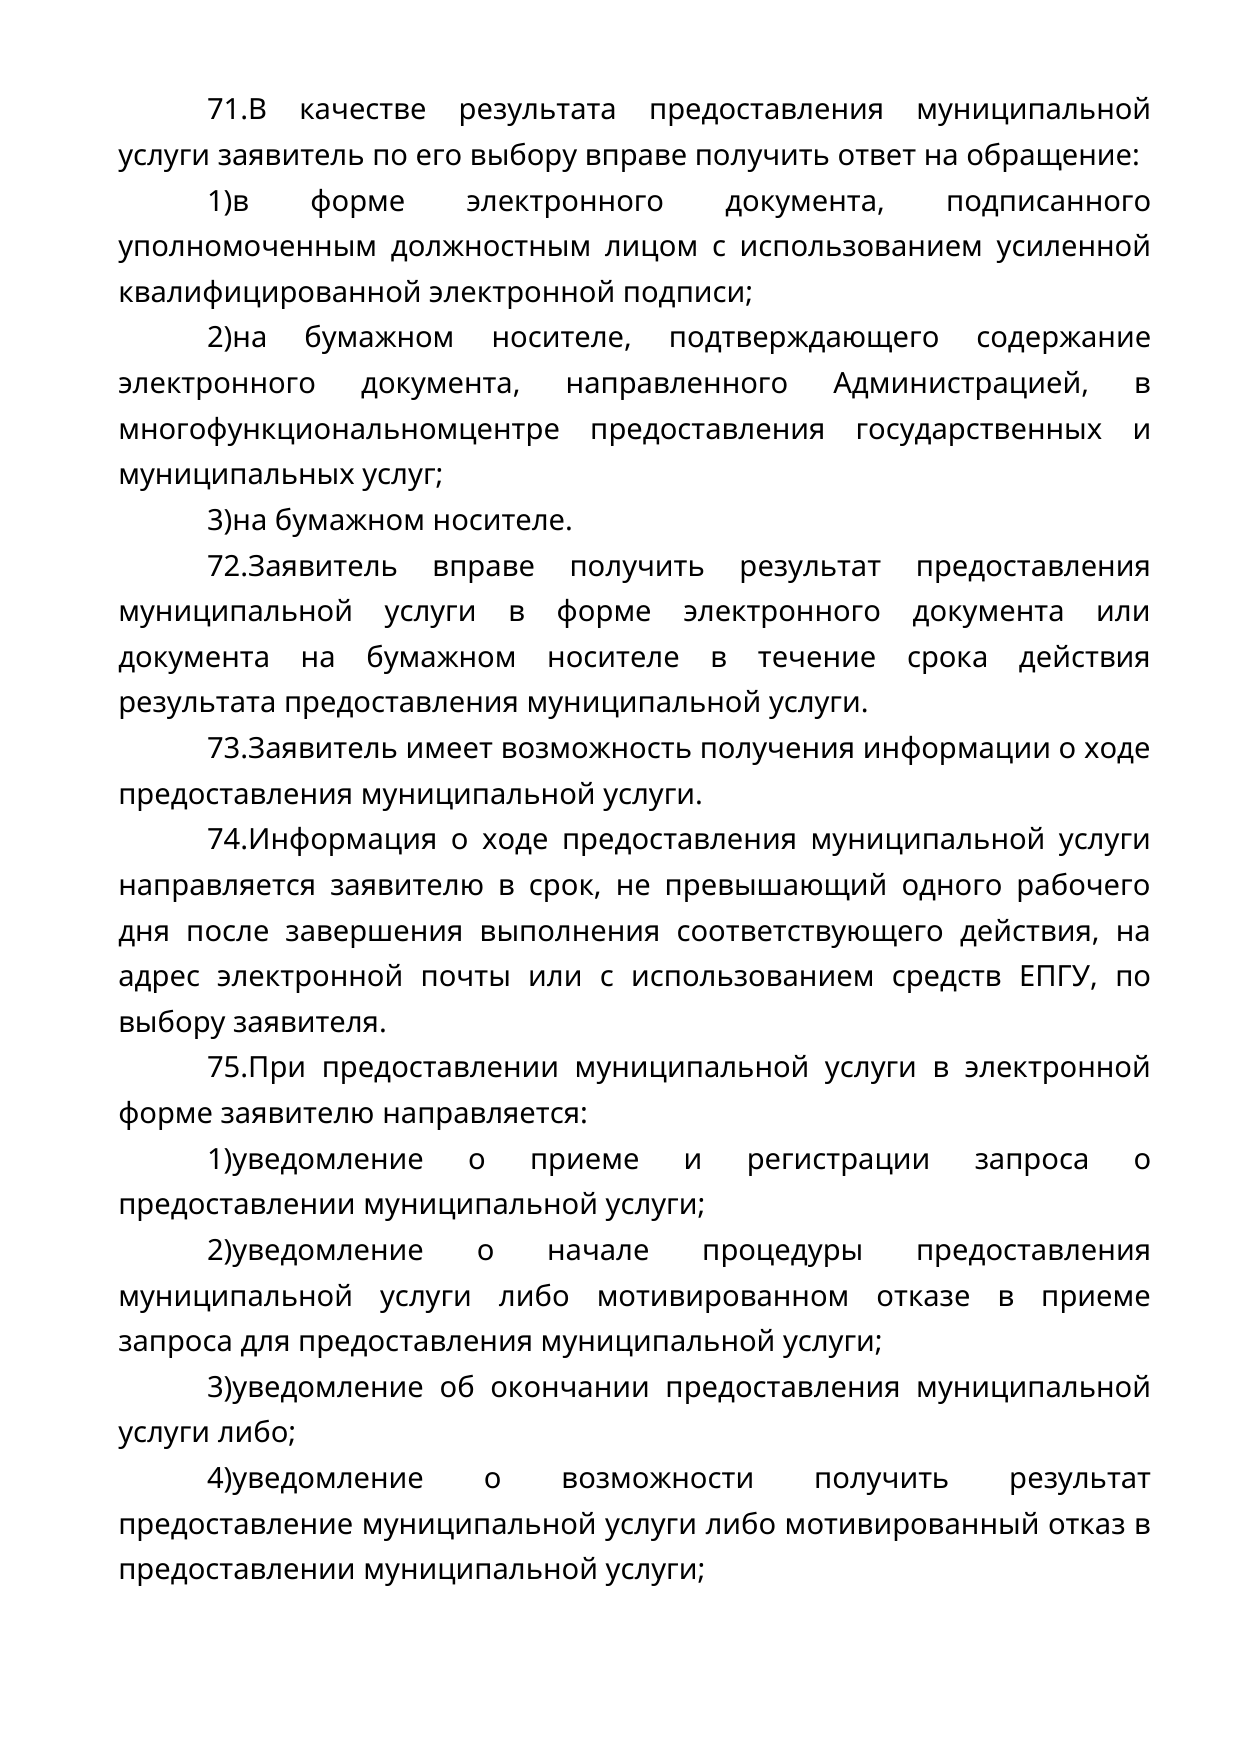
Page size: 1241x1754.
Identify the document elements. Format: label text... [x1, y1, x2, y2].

text 71.В качестве результата предоставления муниципальной услуги заявитель по его выбору вправе получить ответ на обращение: [118, 89, 1152, 174]
text 3)на бумажном носителе. [118, 499, 1152, 539]
text 1)уведомление о приеме и регистрации запроса о предоставлении муниципальной услуги; [118, 1138, 1152, 1223]
text 2)уведомление о начале процедуры предоставления муниципальной услуги либо мотивированном отказе в приеме запроса для предоставления муниципальной услуги; [118, 1229, 1152, 1360]
text 2)на бумажном носителе, подтверждающего содержание электронного документа, направленного Администрацией, в многофункциональномцентре предоставления государственных и муниципальных услуг; [118, 317, 1152, 493]
text 75.При предоставлении муниципальной услуги в электронной форме заявителю направляется: [118, 1047, 1152, 1132]
text 72.Заявитель вправе получить результат предоставления муниципальной услуги в форме электронного документа или документа на бумажном носителе в течение срока действия результата предоставления муниципальной услуги. [118, 545, 1152, 721]
text 4)уведомление о возможности получить результат предоставление муниципальной услуги либо мотивированный отказ в предоставлении муниципальной услуги; [118, 1457, 1152, 1588]
text 73.Заявитель имеет возможность получения информации о ходе предоставления муниципальной услуги. [118, 727, 1152, 813]
text 74.Информация о ходе предоставления муниципальной услуги направляется заявителю в срок, не превышающий одного рабочего дня после завершения выполнения соответствующего действия, на адрес электронной почты или с использованием средств ЕПГУ, по выбору заявителя. [118, 819, 1152, 1041]
text 1)в форме электронного документа, подписанного уполномоченным должностным лицом с использованием усиленной квалифицированной электронной подписи; [118, 180, 1152, 311]
text 3)уведомление об окончании предоставления муниципальной услуги либо; [118, 1366, 1152, 1451]
